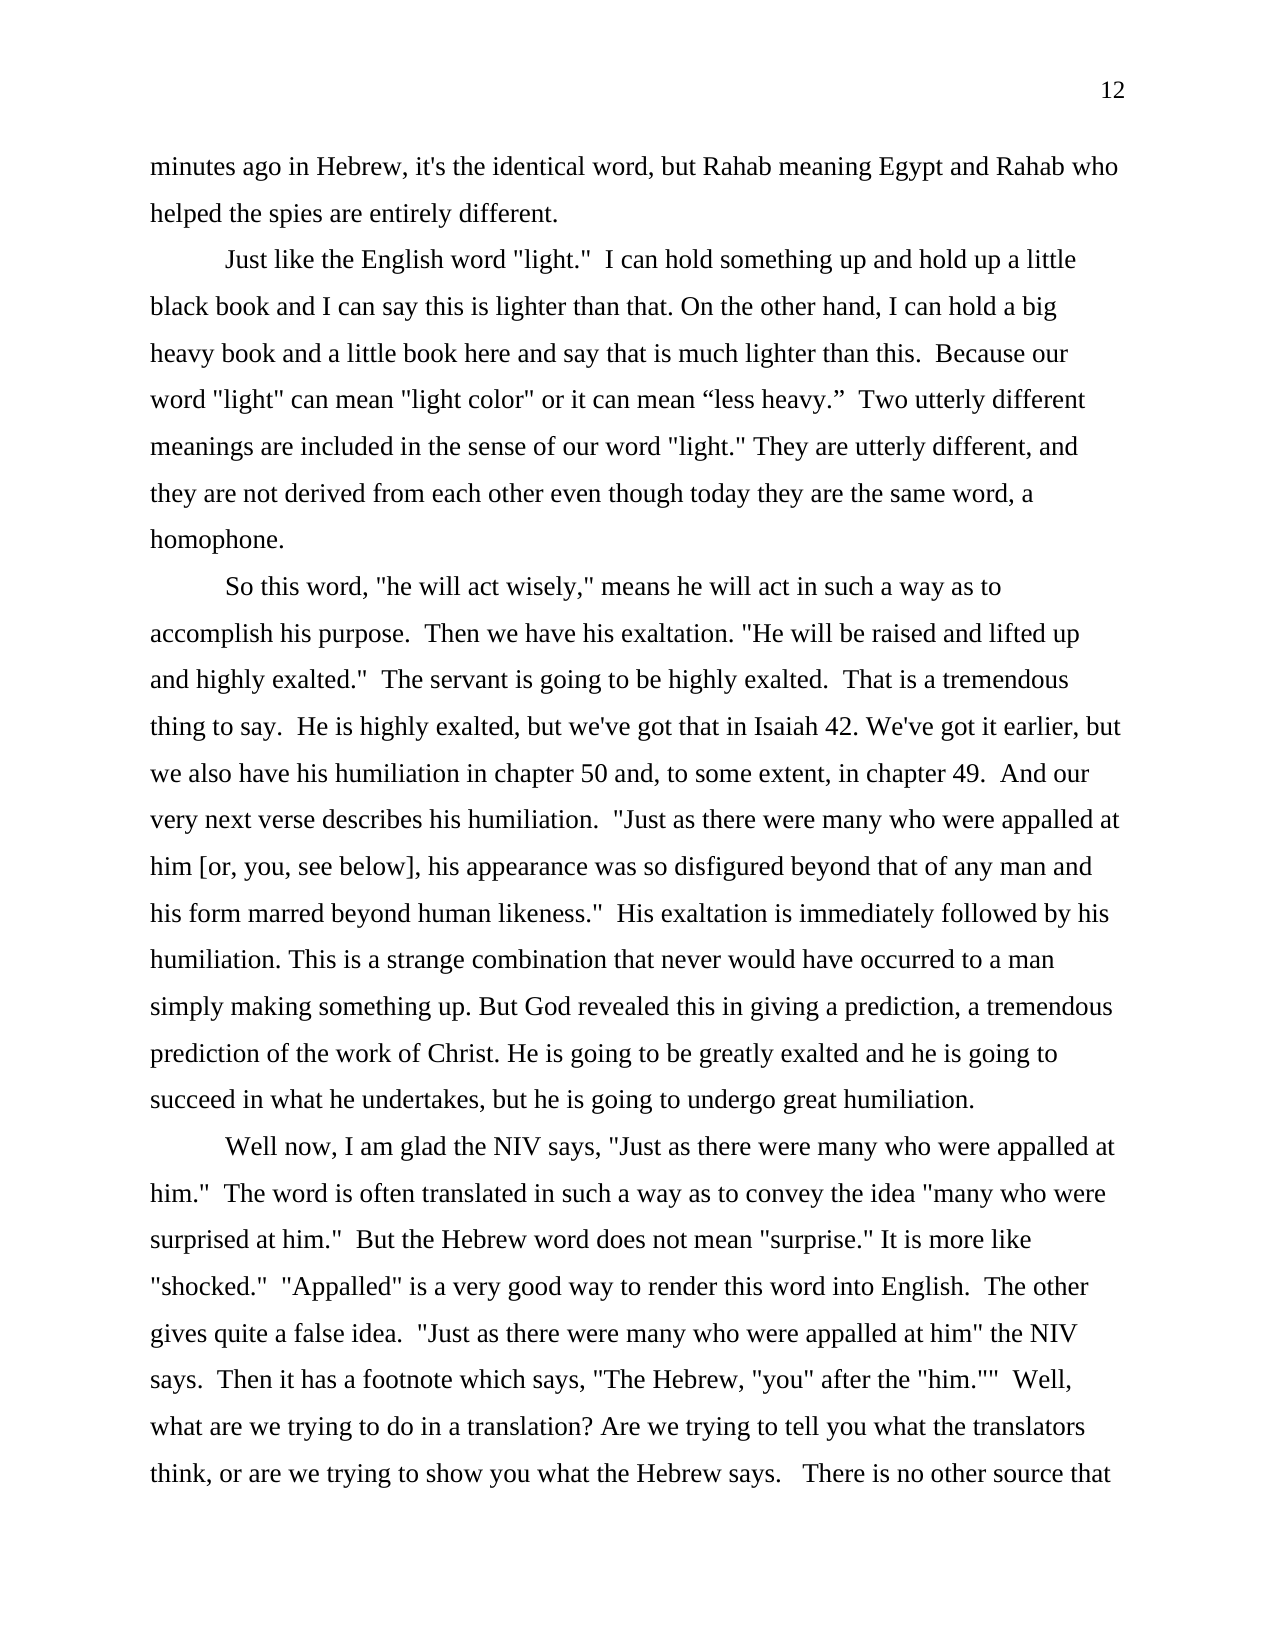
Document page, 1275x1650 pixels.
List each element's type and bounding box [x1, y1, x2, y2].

text [150, 150, 1125, 1488]
